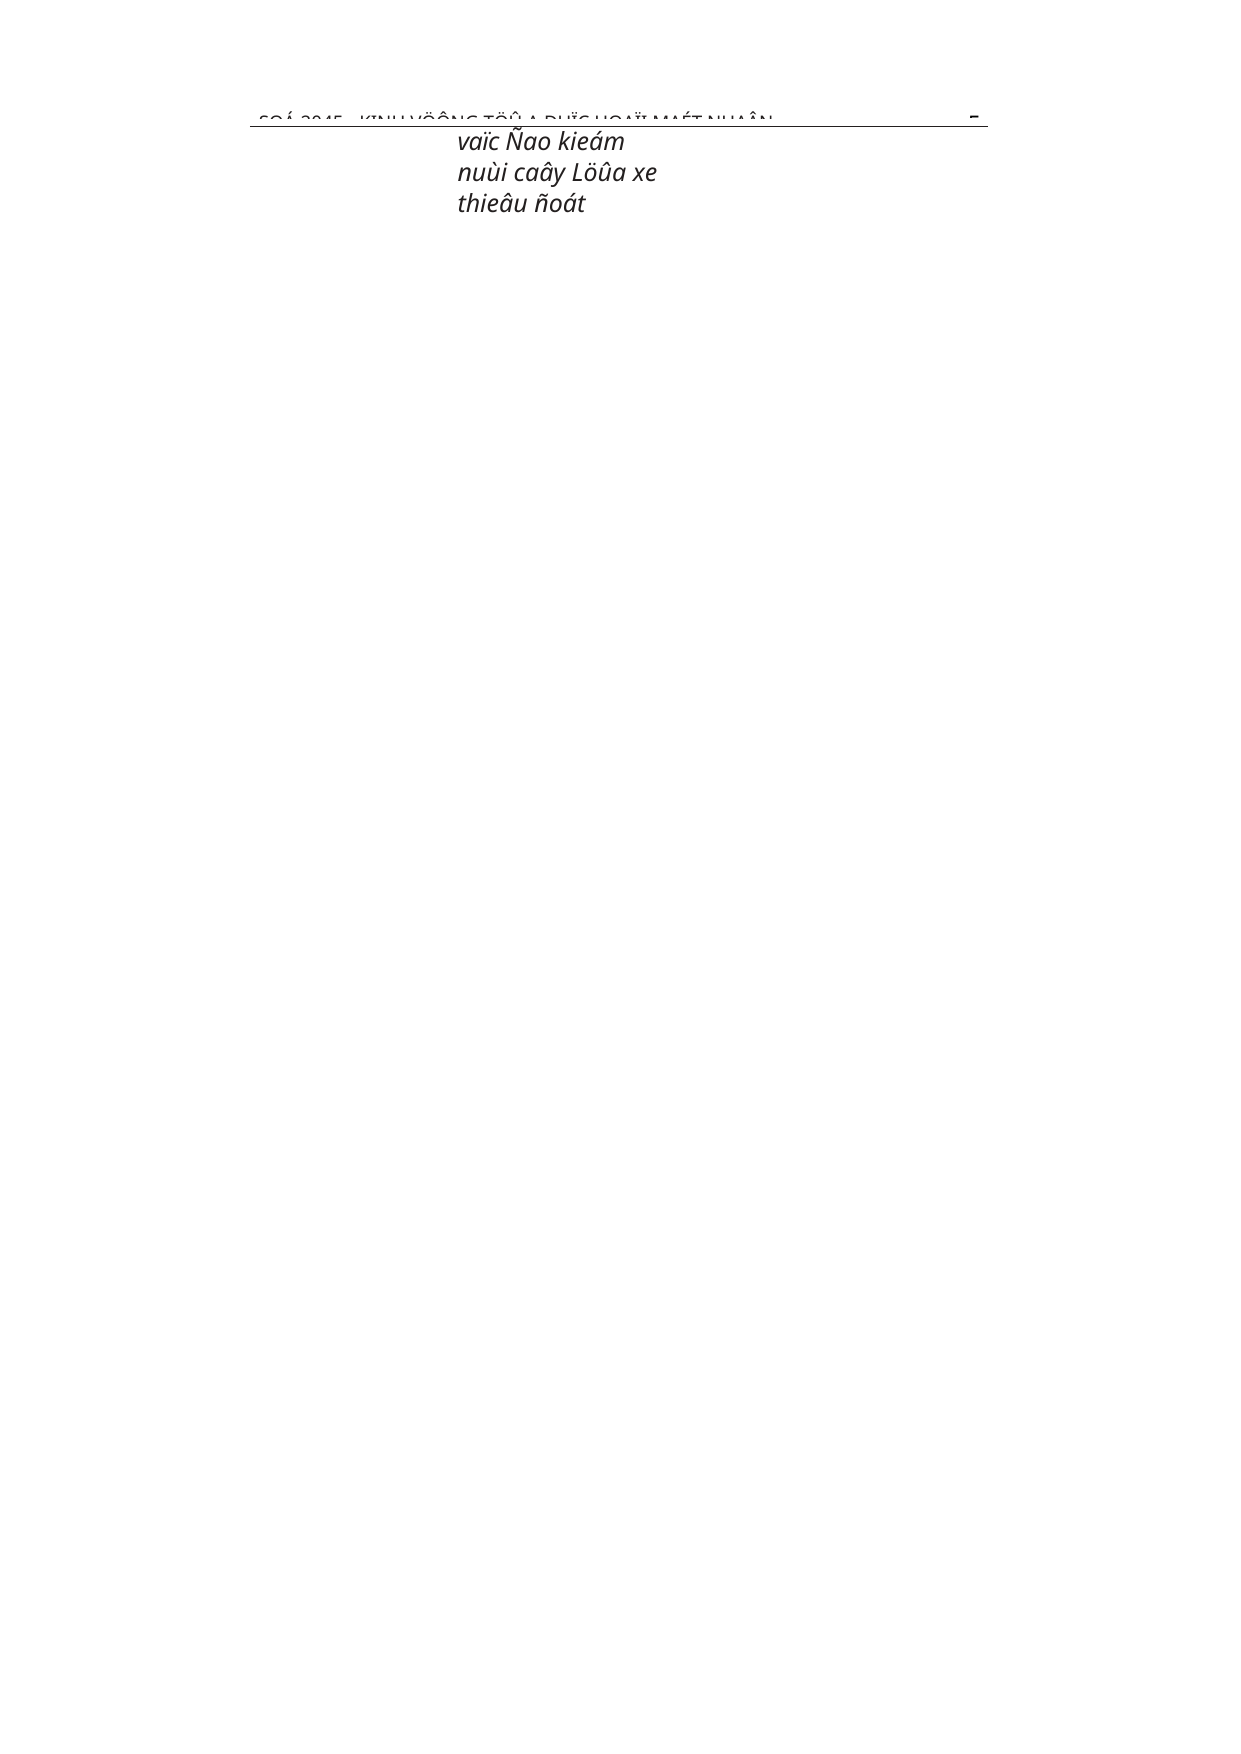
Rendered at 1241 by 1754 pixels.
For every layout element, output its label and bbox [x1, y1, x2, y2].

text [457, 125, 673, 220]
